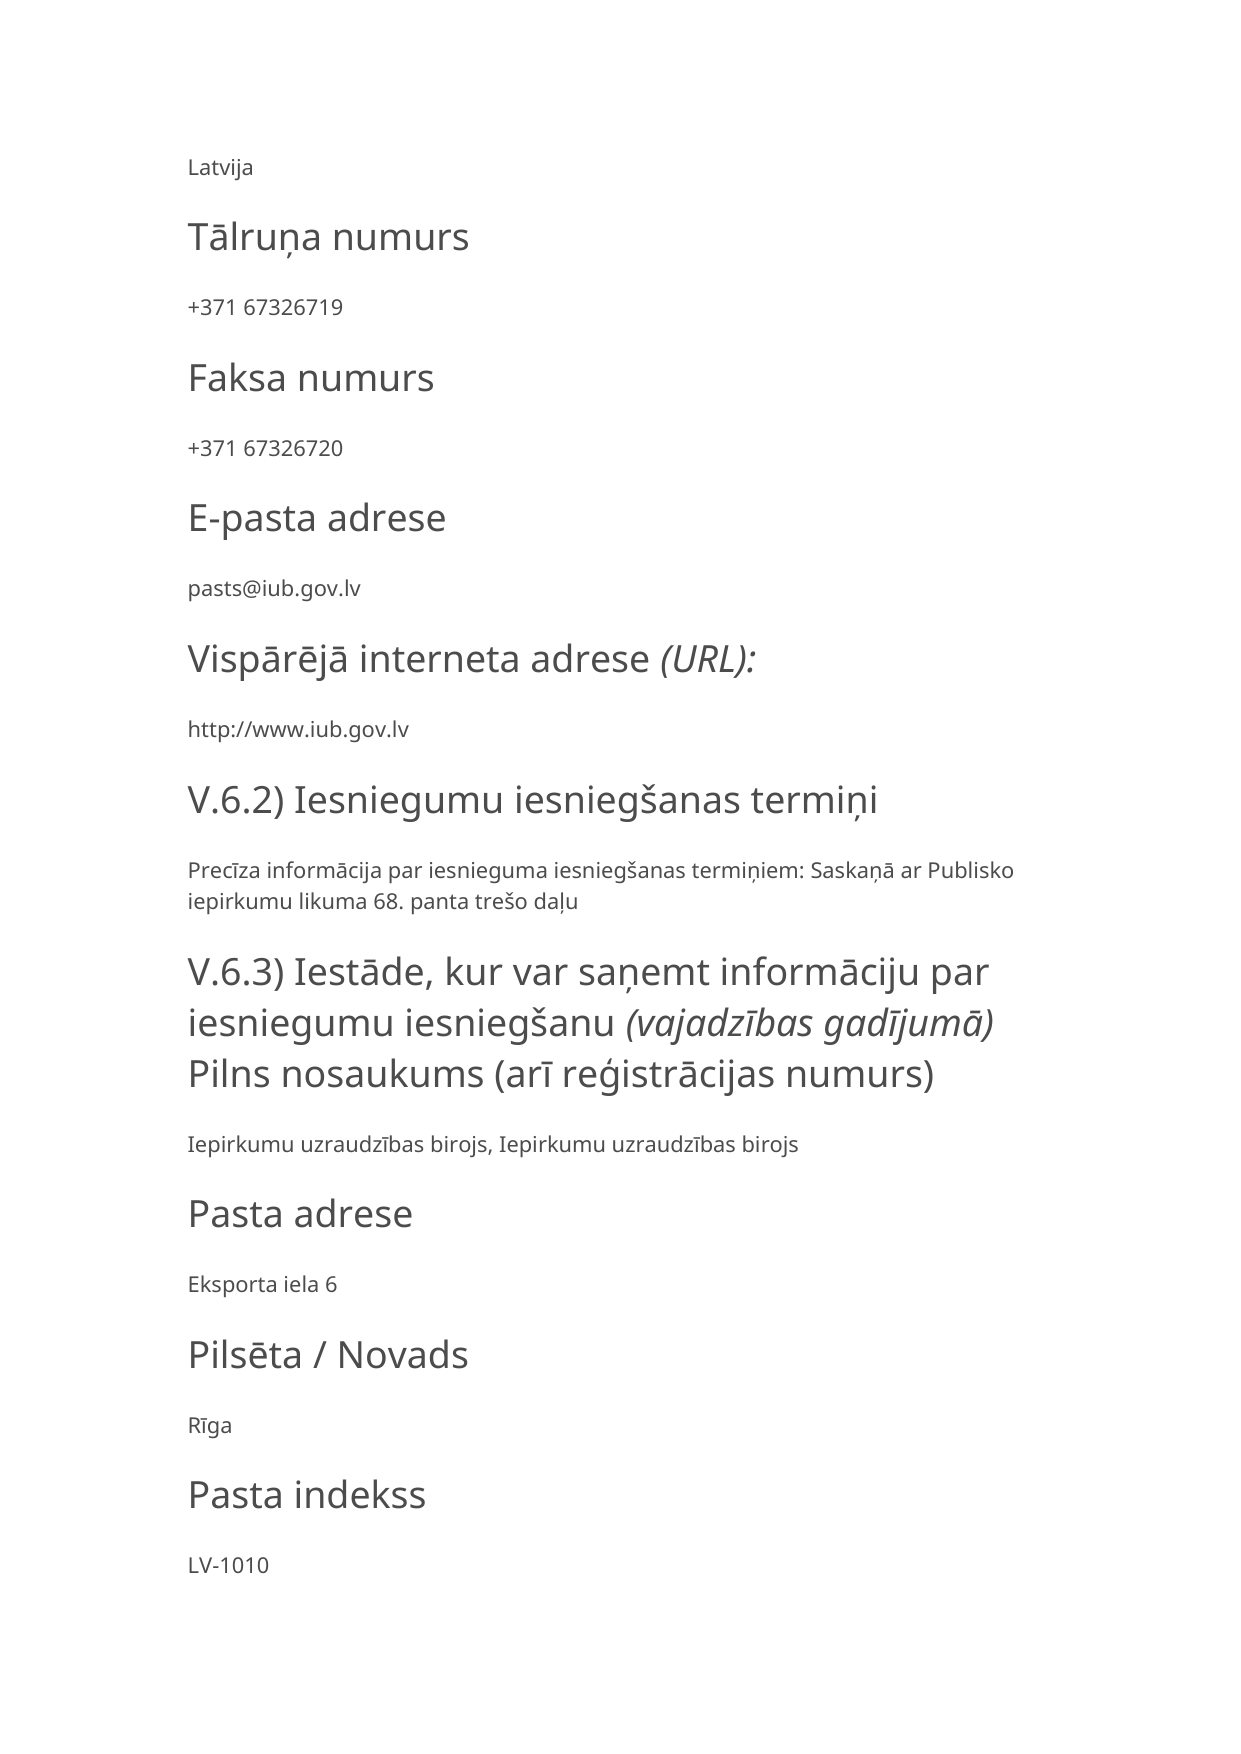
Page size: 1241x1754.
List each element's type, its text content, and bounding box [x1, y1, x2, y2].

text LV-1010 [187, 1549, 1053, 1580]
text +371 67326720 [187, 431, 1053, 462]
text Pilsēta / Novads [187, 1328, 1053, 1379]
text E-pasta adrese [187, 492, 1053, 543]
text V.6.2) Iesniegumu iesniegšanas termiņi [187, 773, 1053, 824]
text Precīza informācija par iesnieguma iesniegšanas termiņiem: Saskaņā ar Publisko iepirkumu likuma 68. panta trešo daļu [187, 853, 1053, 916]
text http://www.iub.gov.lv [187, 712, 1053, 744]
text V.6.3) Iestāde, kur var saņemt informāciju par iesniegumu iesniegšanu (vajadzības gadījumā) [187, 945, 1053, 1047]
text Eksporta iela 6 [187, 1268, 1053, 1299]
text Iepirkumu uzraudzības birojs, Iepirkumu uzraudzības birojs [187, 1127, 1053, 1158]
text Vispārējā interneta adrese (URL): [187, 632, 1053, 683]
text Pilns nosaukums (arī reģistrācijas numurs) [187, 1047, 1053, 1098]
text Pasta adrese [187, 1187, 1053, 1238]
text Rīga [187, 1408, 1053, 1439]
text Tālruņa numurs [187, 210, 1053, 261]
text Faksa numurs [187, 351, 1053, 402]
text +371 67326719 [187, 291, 1053, 322]
text Latvija [187, 150, 1053, 181]
text pasts@iub.gov.lv [187, 572, 1053, 603]
text Pasta indekss [187, 1469, 1053, 1520]
